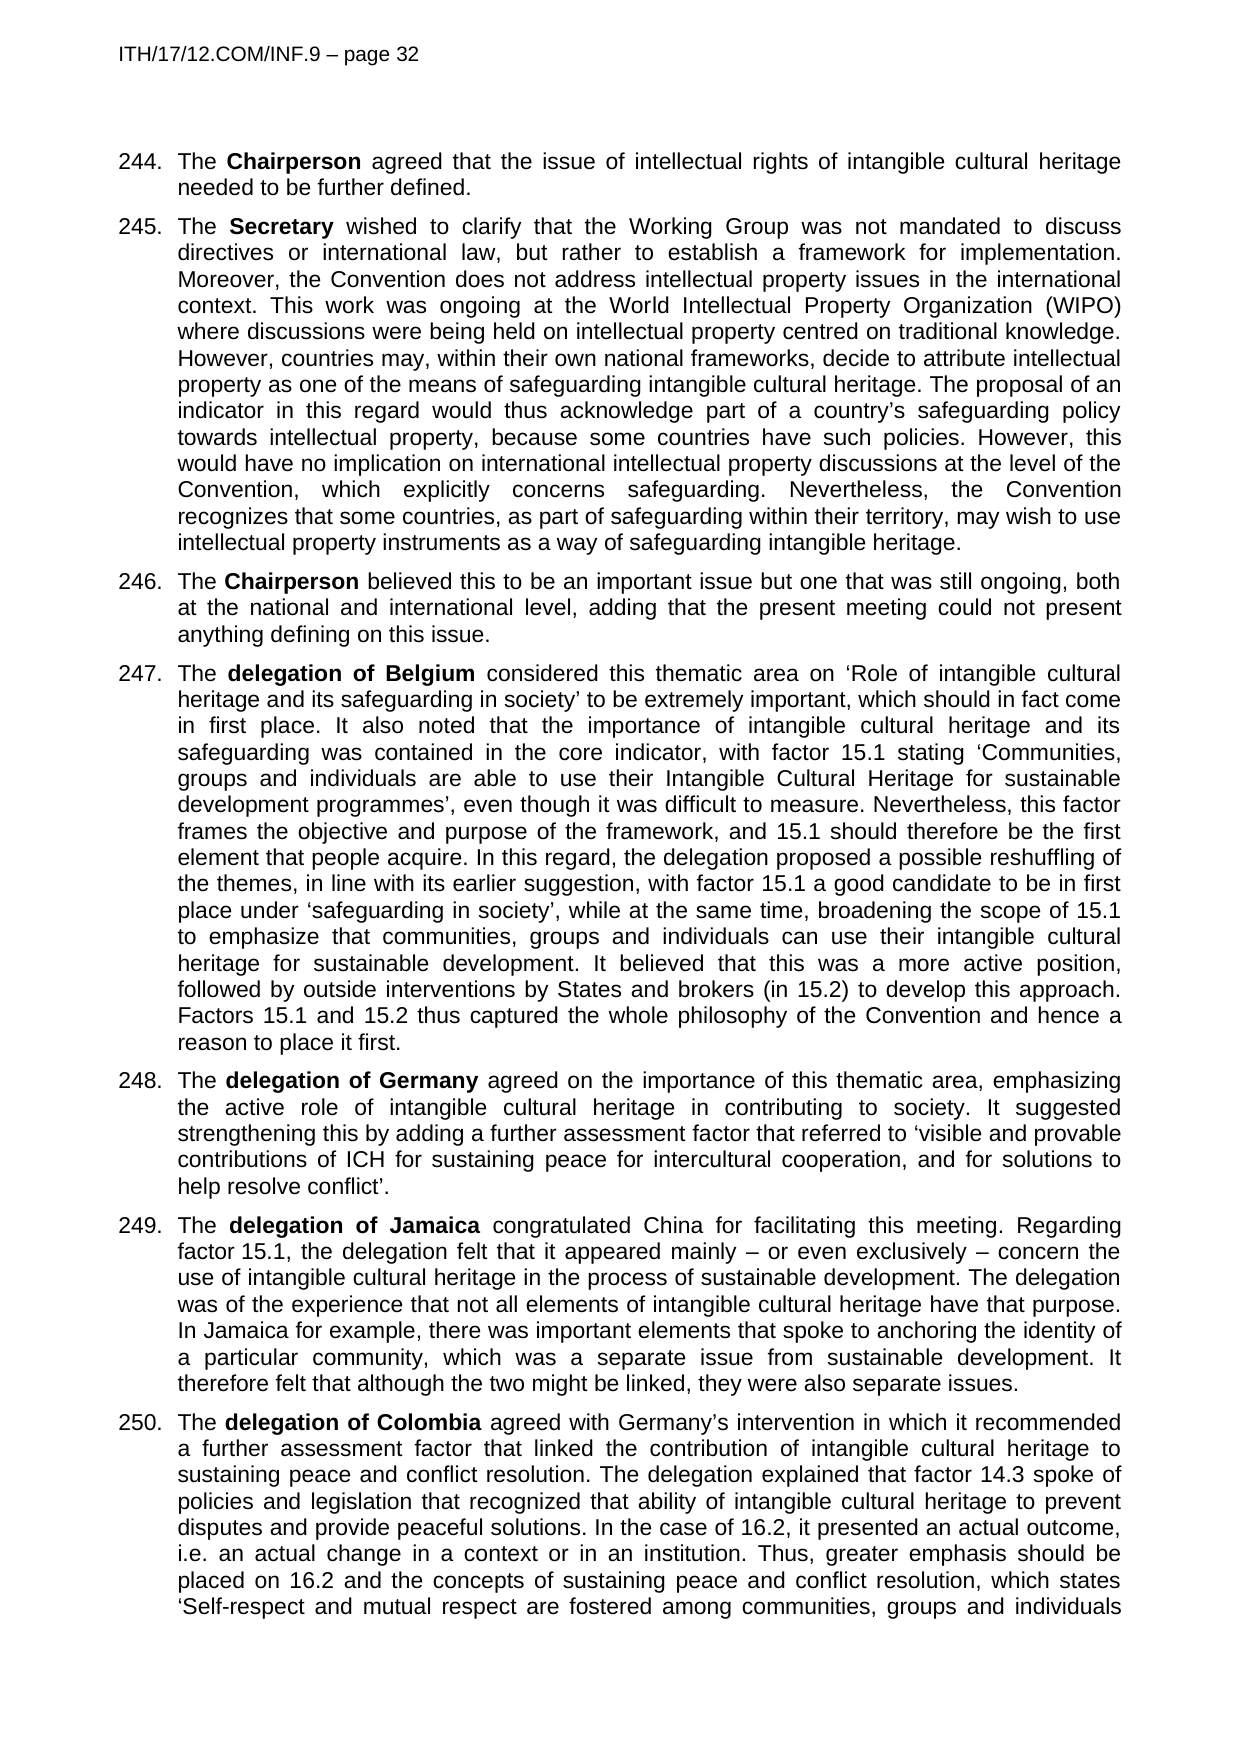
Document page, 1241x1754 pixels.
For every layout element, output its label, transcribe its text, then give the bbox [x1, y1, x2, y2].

text The Chairperson agreed that the issue of intellectual rights of intangible cultural heritage needed to be further defined. [118, 148, 1122, 200]
text The delegation of Jamaica congratulated China for facilitating this meeting. Regarding factor 15.1, the delegation felt that it appeared mainly – or even exclusively – concern the use of intangible cultural heritage in the process of sustainable development. The delegation was of the experience that not all elements of intangible cultural heritage have that purpose. In Jamaica for example, there was important elements that spoke to anchoring the identity of a particular community, which was a separate issue from sustainable development. It therefore felt that although the two might be linked, they were also separate issues. [118, 1212, 1122, 1396]
text The Chairperson believed this to be an important issue but one that was still ongoing, both at the national and international level, adding that the present meeting could not present anything defining on this issue. [118, 568, 1122, 647]
text The delegation of Germany agreed on the importance of this thematic area, emphasizing the active role of intangible cultural heritage in contributing to society. It suggested strengthening this by adding a further assessment factor that referred to ‘visible and provable contributions of ICH for sustaining peace for intercultural cooperation, and for solutions to help resolve conflict’. [118, 1067, 1122, 1199]
text The delegation of Belgium considered this thematic area on ‘Role of intangible cultural heritage and its safeguarding in society’ to be extremely important, which should in fact come in first place. It also noted that the importance of intangible cultural heritage and its safeguarding was contained in the core indicator, with factor 15.1 stating ‘Communities, groups and individuals are able to use their Intangible Cultural Heritage for sustainable development programmes’, even though it was difficult to measure. Nevertheless, this factor frames the objective and purpose of the framework, and 15.1 should therefore be the first element that people acquire. In this regard, the delegation proposed a possible reshuffling of the themes, in line with its earlier suggestion, with factor 15.1 a good candidate to be in first place under ‘safeguarding in society’, while at the same time, broadening the scope of 15.1 to emphasize that communities, groups and individuals can use their intangible cultural heritage for sustainable development. It believed that this was a more active position, followed by outside interventions by States and brokers (in 15.2) to develop this approach. Factors 15.1 and 15.2 thus captured the whole philosophy of the Convention and hence a reason to place it first. [118, 659, 1122, 1055]
text The Secretary wished to clarify that the Working Group was not mandated to discuss directives or international law, but rather to establish a framework for implementation. Moreover, the Convention does not address intellectual property issues in the international context. This work was ongoing at the World Intellectual Property Organization (WIPO) where discussions were being held on intellectual property centred on traditional knowledge. However, countries may, within their own national frameworks, decide to attribute intellectual property as one of the means of safeguarding intangible cultural heritage. The proposal of an indicator in this regard would thus acknowledge part of a country’s safeguarding policy towards intellectual property, because some countries have such policies. However, this would have no implication on international intellectual property discussions at the level of the Convention, which explicitly concerns safeguarding. Nevertheless, the Convention recognizes that some countries, as part of safeguarding within their territory, may wish to use intellectual property instruments as a way of safeguarding intangible heritage. [118, 213, 1122, 556]
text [118, 1409, 1122, 1619]
